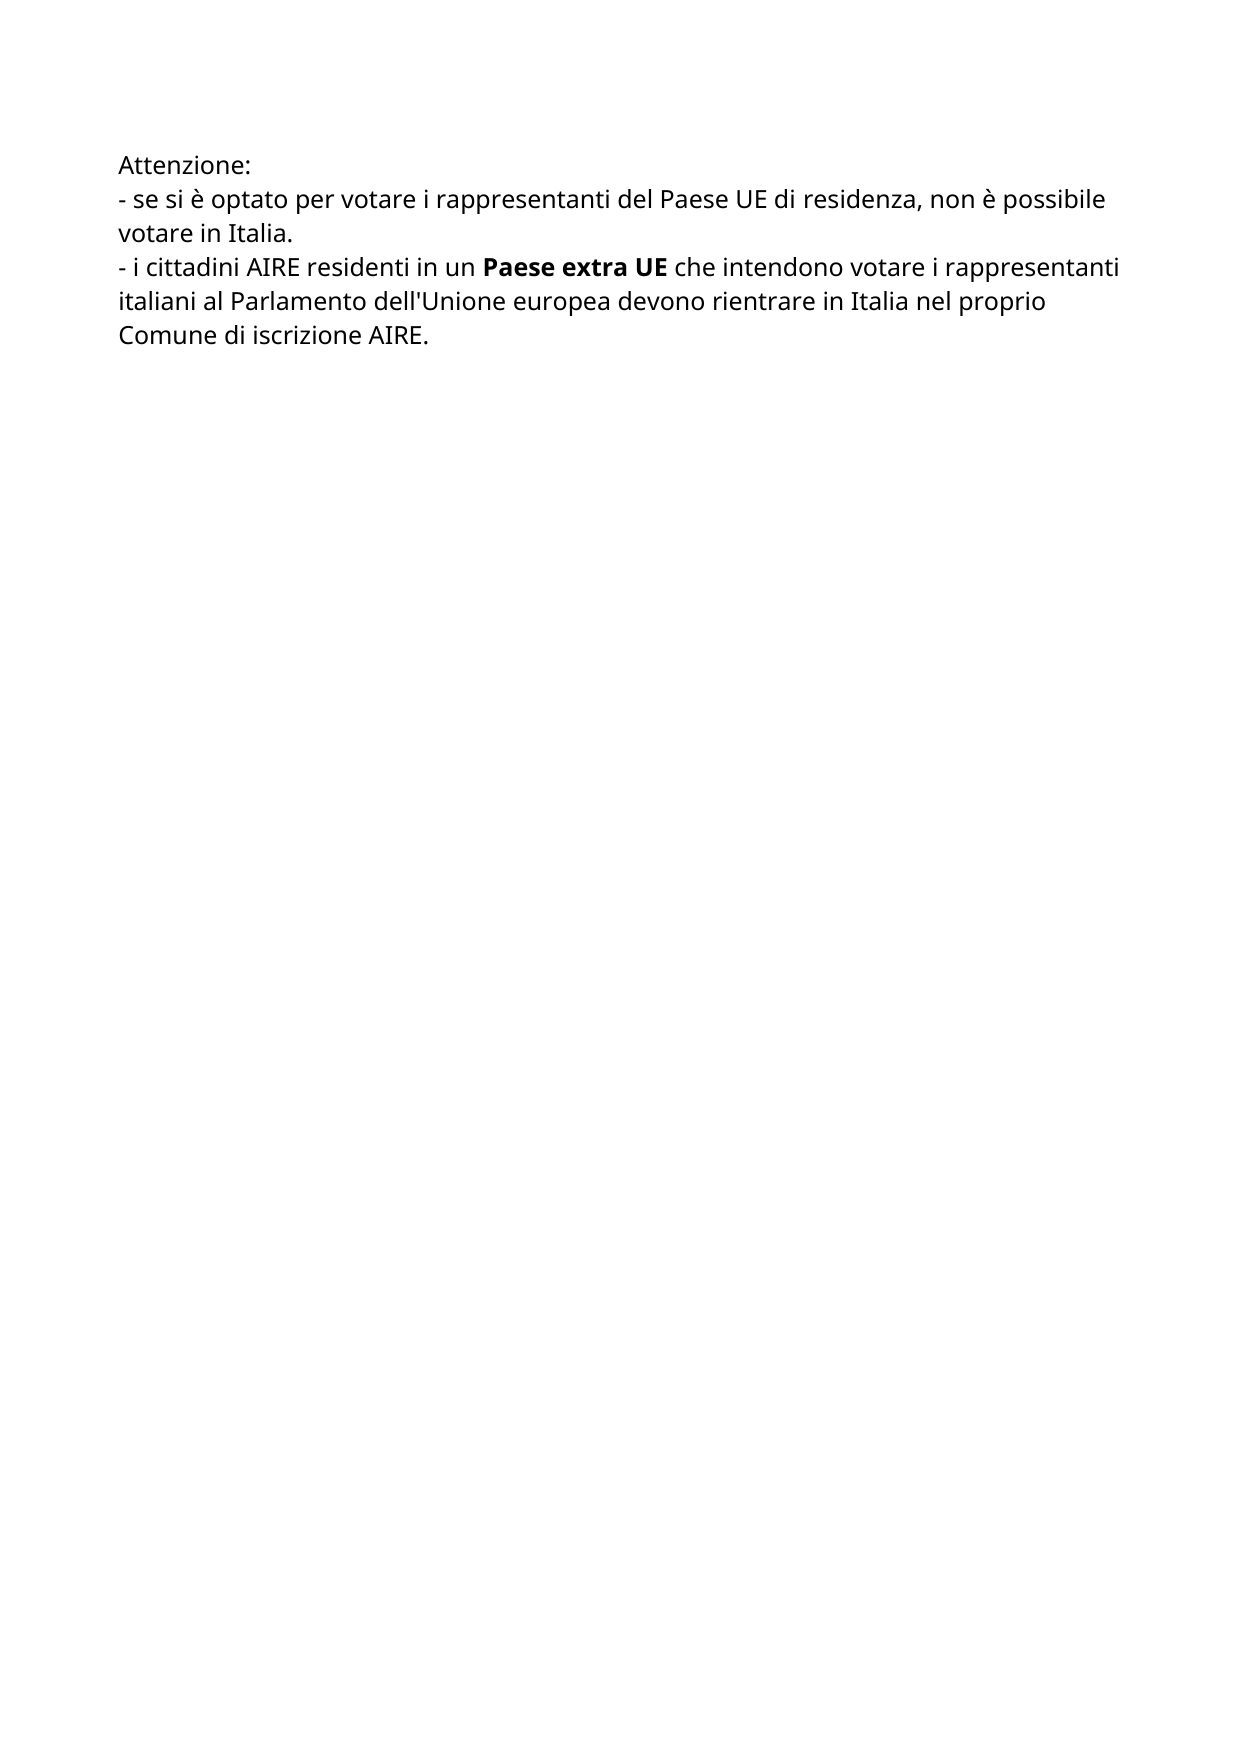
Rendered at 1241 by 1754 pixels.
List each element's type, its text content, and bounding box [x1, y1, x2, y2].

text Attenzione: - se si è optato per votare i rappresentanti del Paese UE di residenza, non è possibile votare in Italia. - i cittadini AIRE residenti in un Paese extra UE che intendono votare i rappresentanti italiani al Parlamento dell'Unione europea devono rientrare in Italia nel proprio Comune di iscrizione AIRE. [118, 148, 1122, 352]
